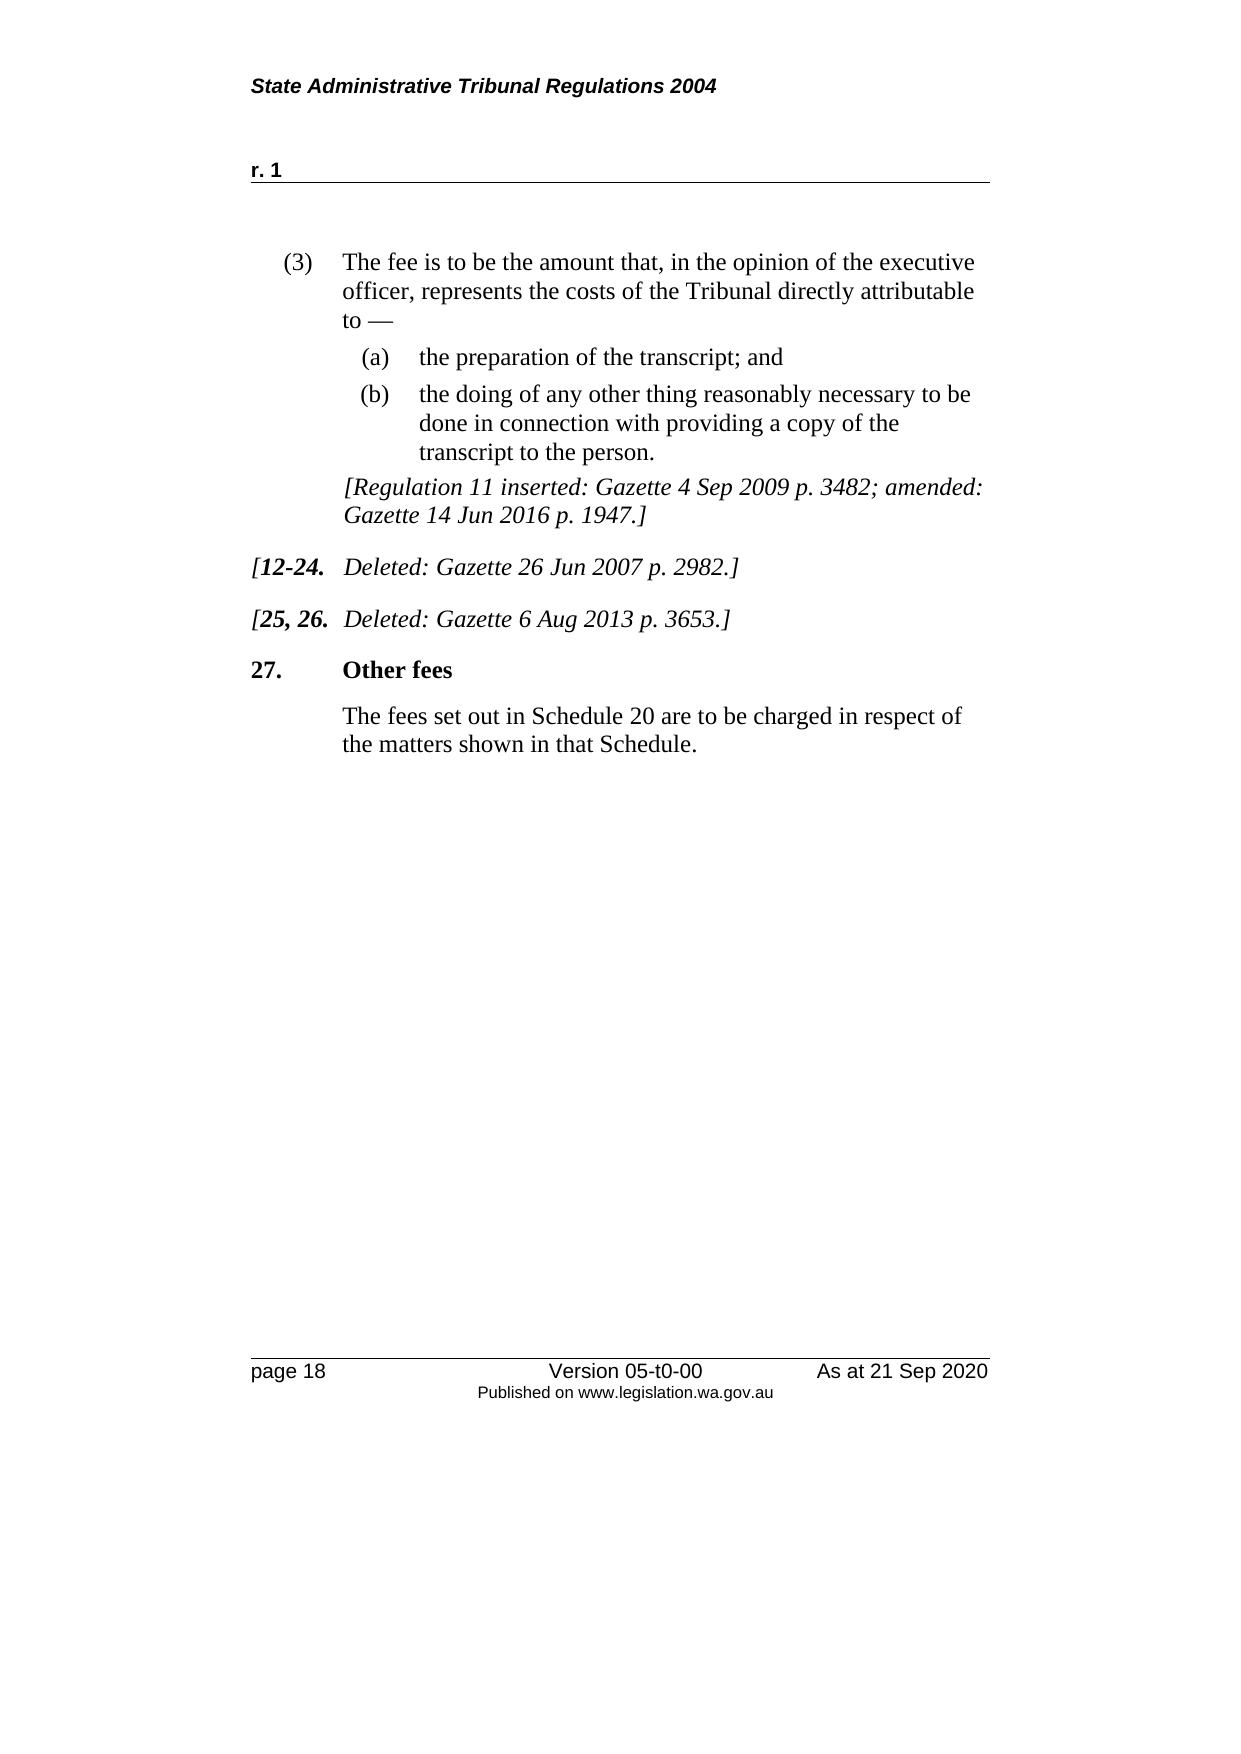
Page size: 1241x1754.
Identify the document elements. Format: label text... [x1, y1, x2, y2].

text (a) the preparation of the transcript; and [251, 342, 990, 371]
text [Regulation 11 inserted: Gazette 4 Sep 2009 p. 3482; amended: Gazette 14 Jun 2016 p. 1947.] [251, 472, 990, 529]
text (b) the doing of any other thing reasonably necessary to be done in connection with providing a copy of the transcript to the person. [251, 379, 990, 465]
subtitle 27. Other fees [251, 655, 990, 684]
text [12-24. Deleted: Gazette 26 Jun 2007 p. 2982.] [251, 552, 990, 581]
text [25, 26. Deleted: Gazette 6 Aug 2013 p. 3653.] [251, 604, 990, 632]
text The fees set out in Schedule 20 are to be charged in respect of the matters shown in that Schedule. [251, 701, 990, 758]
text (3) The fee is to be the amount that, in the opinion of the executive officer, represents the costs of the Tribunal directly attributable to — [251, 247, 990, 334]
